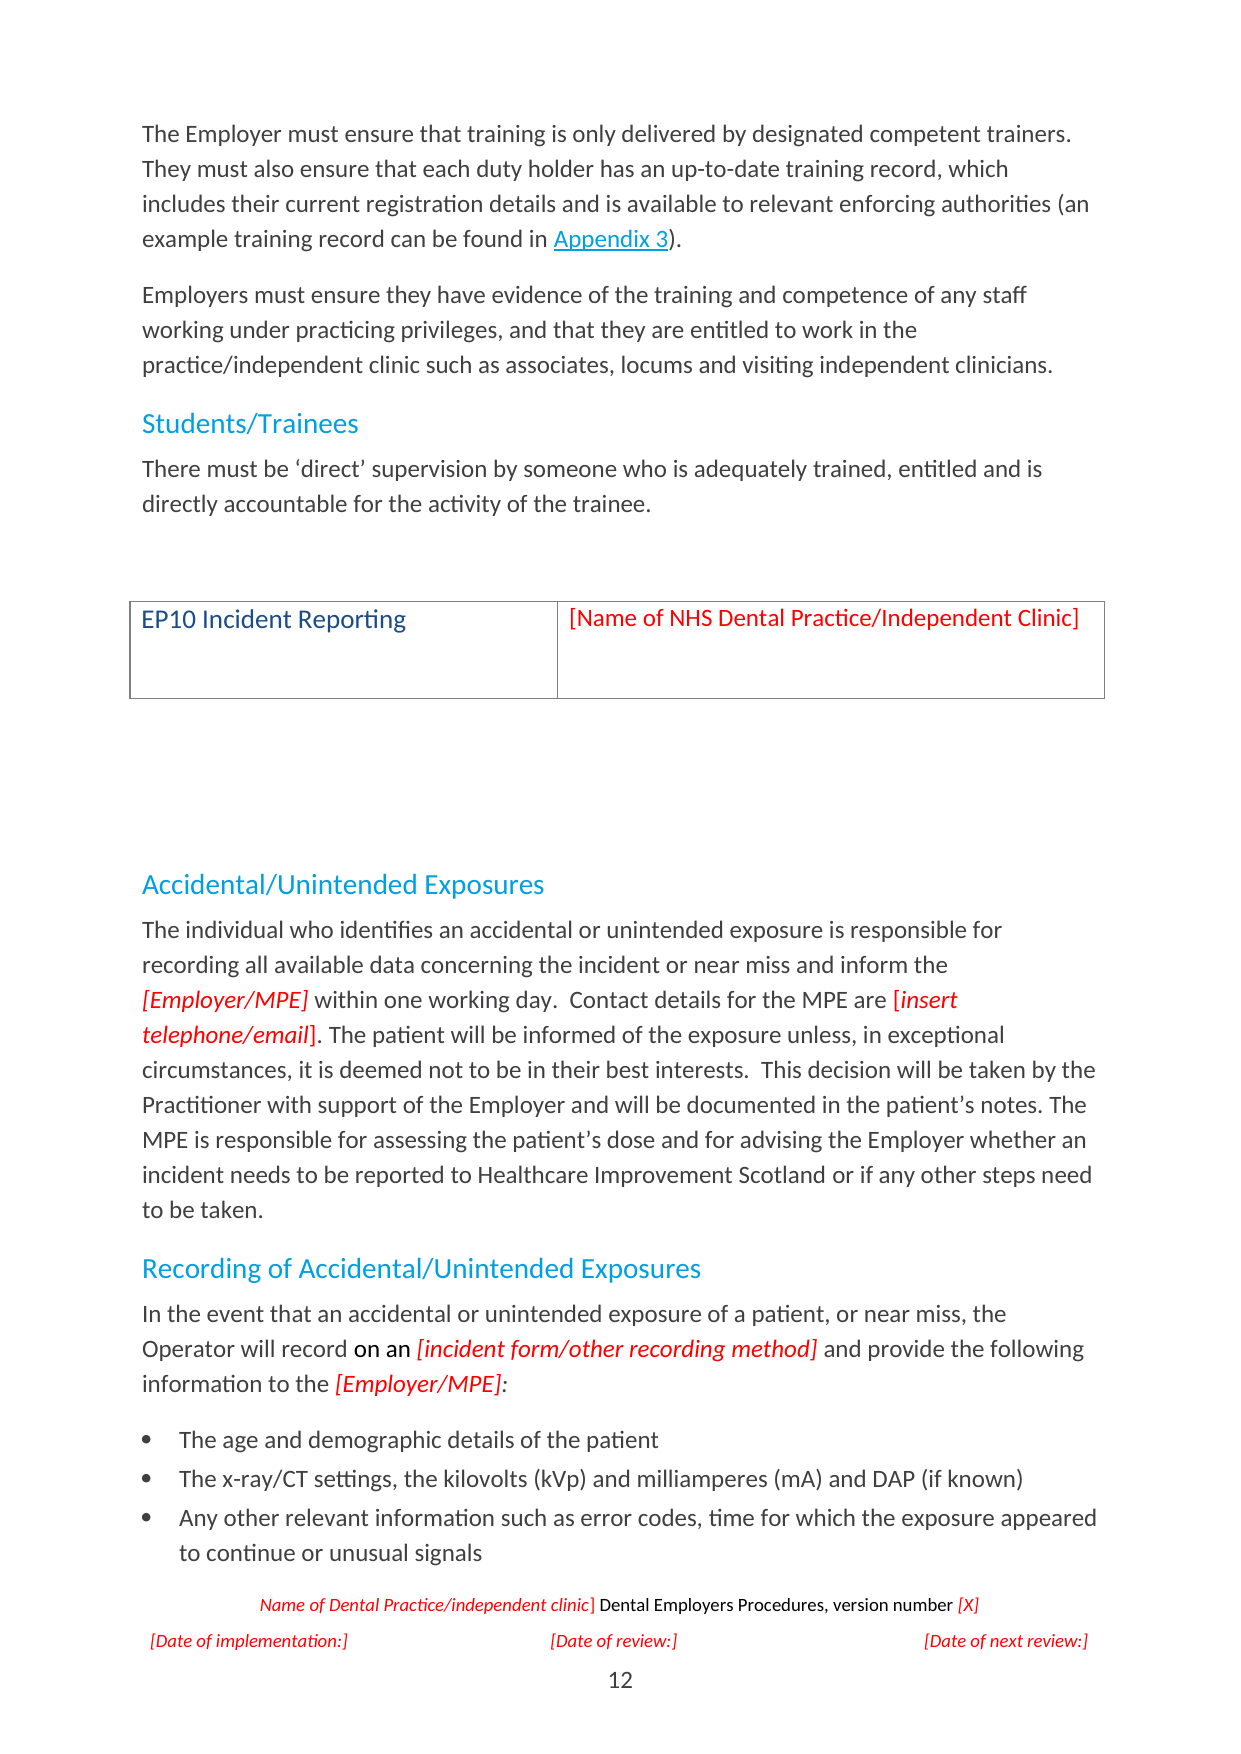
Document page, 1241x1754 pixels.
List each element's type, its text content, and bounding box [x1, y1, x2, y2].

subtitle Students/Trainees [142, 405, 1098, 440]
text Any other relevant information such as error codes, time for which the exposure appeared to continue or unusual signals [142, 1502, 1098, 1568]
text There must be ‘direct’ supervision by someone who is adequately trained, entitled and is directly accountable for the activity of the trainee. [142, 453, 1098, 518]
text The age and demographic details of the patient [142, 1424, 1098, 1454]
text The individual who identifies an accidental or unintended exposure is responsible for recording all available data concerning the incident or near miss and inform the [Employer/MPE] within one working day. Contact details for the MPE are [insert telephone/email]. The patient will be informed of the exposure unless, in exceptional circumstances, it is deemed not to be in their best interests. This decision will be taken by the Practitioner with support of the Employer and will be documented in the patient’s notes. The MPE is responsible for assessing the patient’s dose and for advising the Employer whether an incident needs to be reported to Healthcare Improvement Scotland or if any other steps need to be taken. [142, 914, 1098, 1225]
subtitle Accidental/Unintended Exposures [142, 866, 1098, 902]
text The x-ray/CT settings, the kilovolts (kVp) and milliamperes (mA) and DAP (if known) [142, 1463, 1098, 1494]
text Employers must ensure they have evidence of the training and competence of any staff working under practicing privileges, and that they are entitled to work in the practice/independent clinic such as associates, locums and visiting independent clinicians. [142, 279, 1098, 379]
table_header [Name of NHS Dental Practice/Independent Clinic] [558, 602, 1104, 697]
table_header EP10 Incident Reporting [131, 602, 557, 697]
text The Employer must ensure that training is only delivered by designated competent trainers. They must also ensure that each duty holder has an up-to-date training record, which includes their current registration details and is available to relevant enforcing authorities (an example training record can be found in Appendix 3). [142, 118, 1098, 254]
subtitle Recording of Accidental/Unintended Exposures [142, 1250, 1098, 1286]
text In the event that an accidental or unintended exposure of a patient, or near miss, the Operator will record on an [incident form/other recording method] and provide the following information to the [Employer/MPE]: [142, 1298, 1098, 1399]
